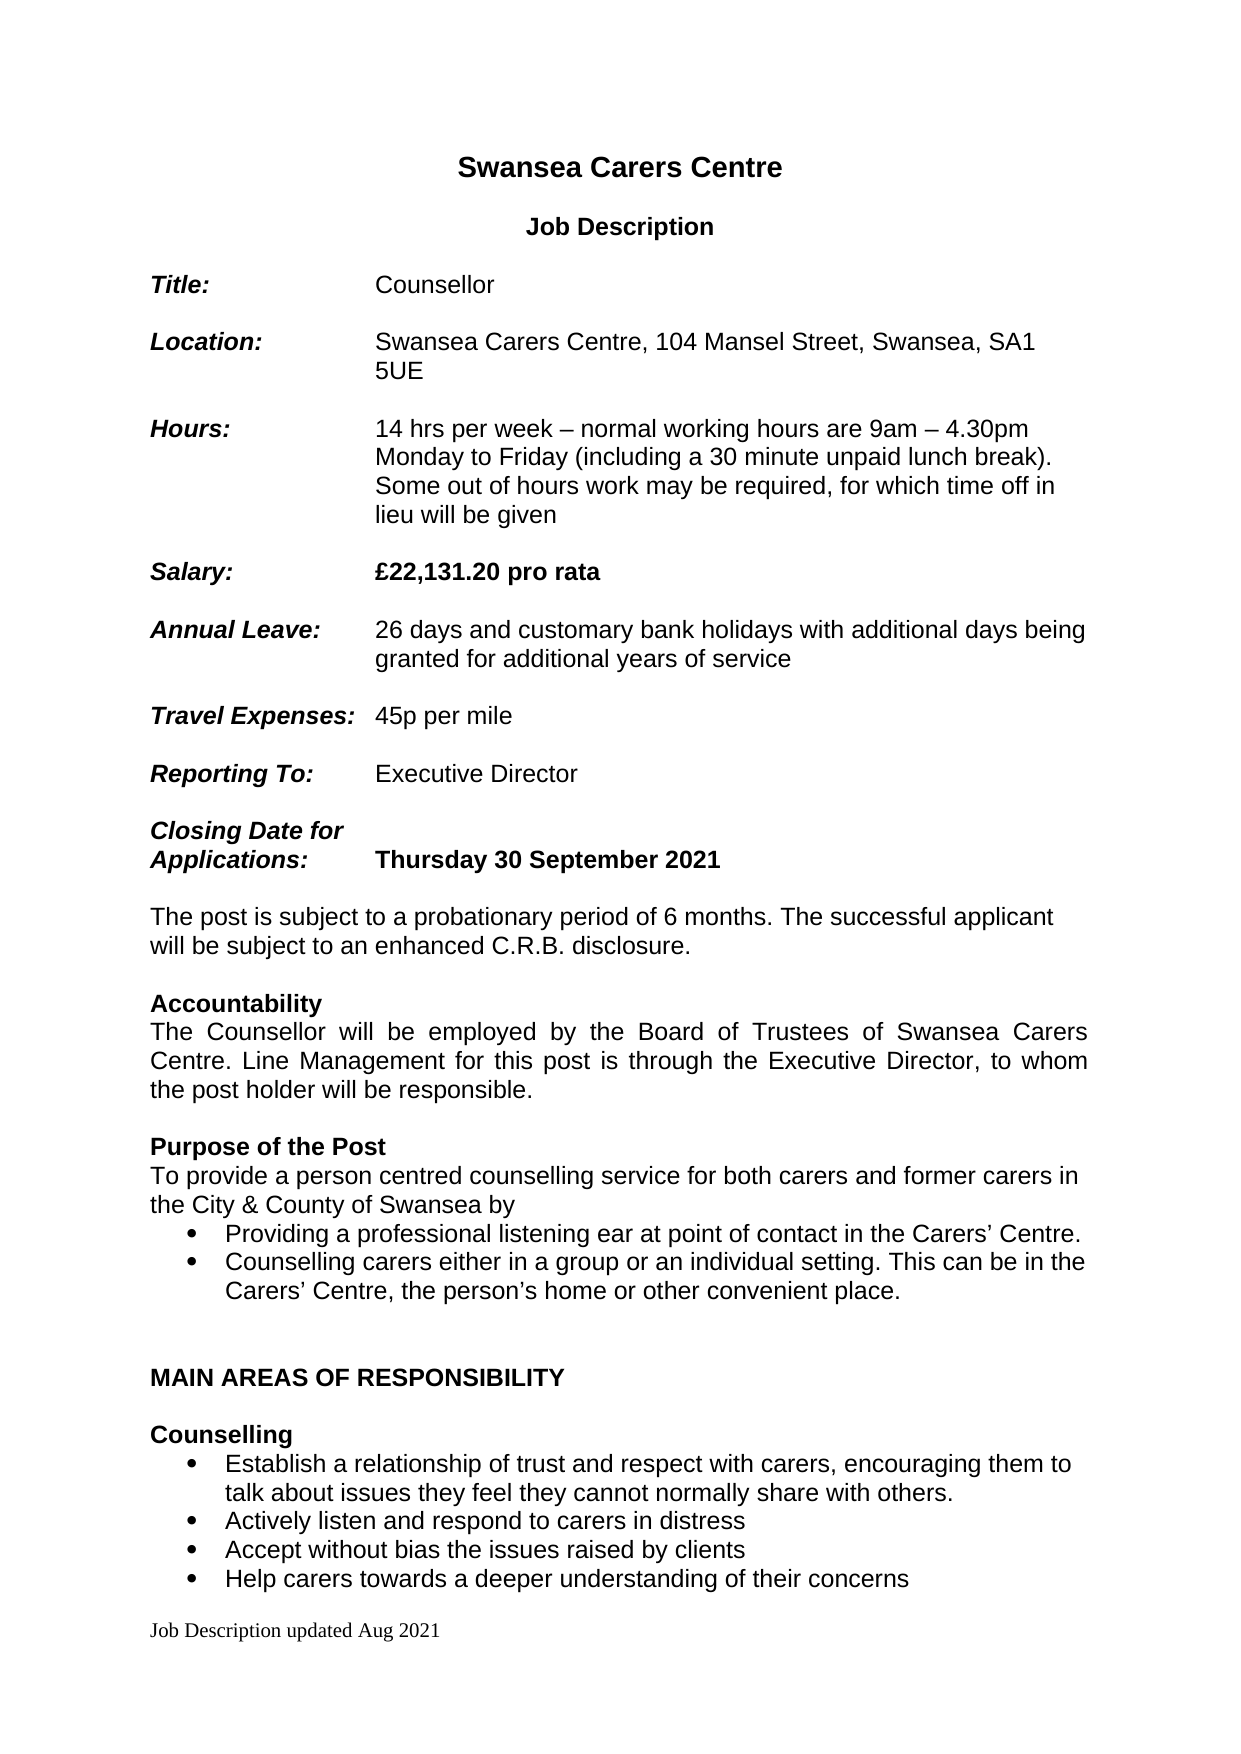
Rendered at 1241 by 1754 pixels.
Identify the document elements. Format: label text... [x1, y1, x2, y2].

text Counselling [150, 1420, 1090, 1449]
list Actively listen and respond to carers in distress [187, 1506, 1090, 1535]
text To provide a person centred counselling service for both carers and former carers in the City & County of Swansea by [150, 1161, 1090, 1218]
text Location: Swansea Carers Centre, 104 Mansel Street, Swansea, SA1 5UE [150, 327, 1090, 385]
text Swansea Carers Centre [150, 150, 1090, 183]
list Help carers towards a deeper understanding of their concerns [187, 1564, 1090, 1593]
list Providing a professional listening ear at point of contact in the Carers’ Centre. [187, 1218, 1090, 1247]
text MAIN AREAS OF RESPONSIBILITY [150, 1362, 1090, 1391]
text The Counsellor will be employed by the Board of Trustees of Swansea Carers Centre. Line Management for this post is through the Executive Director, to whom the post holder will be responsible. [150, 1017, 1090, 1103]
text Title: Counsellor [150, 270, 1090, 298]
text Job Description [150, 212, 1090, 241]
text The post is subject to a probationary period of 6 months. The successful applicant will be subject to an enhanced C.R.B. disclosure. [150, 902, 1090, 960]
list Counselling carers either in a group or an individual setting. This can be in the Carers’ Centre, the person’s home or other convenient place. [187, 1247, 1090, 1305]
text Hours: 14 hrs per week – normal working hours are – 4.30pm Monday to Friday (including a 30 minute unpaid lunch break). Some out of hours work may be required, for which time off in lieu will be given [150, 413, 1090, 528]
subtitle Accountability [150, 988, 1090, 1017]
text Applications: Thursday 30 September 2021 [150, 845, 1090, 873]
text Purpose of the Post [150, 1132, 1090, 1161]
text Travel Expenses: 45p per mile [150, 701, 1090, 730]
list Accept without bias the issues raised by clients [187, 1535, 1090, 1564]
list Establish a relationship of trust and respect with carers, encouraging them to talk about issues they feel they cannot normally share with others. [187, 1449, 1090, 1506]
text Salary: £22,131.20 pro rata [150, 557, 1090, 586]
text Closing Date for [150, 816, 1090, 845]
text Reporting To: Executive Director [150, 758, 1090, 787]
text Annual Leave: 26 days and customary bank holidays with additional days being granted for additional years of service [150, 615, 1090, 672]
